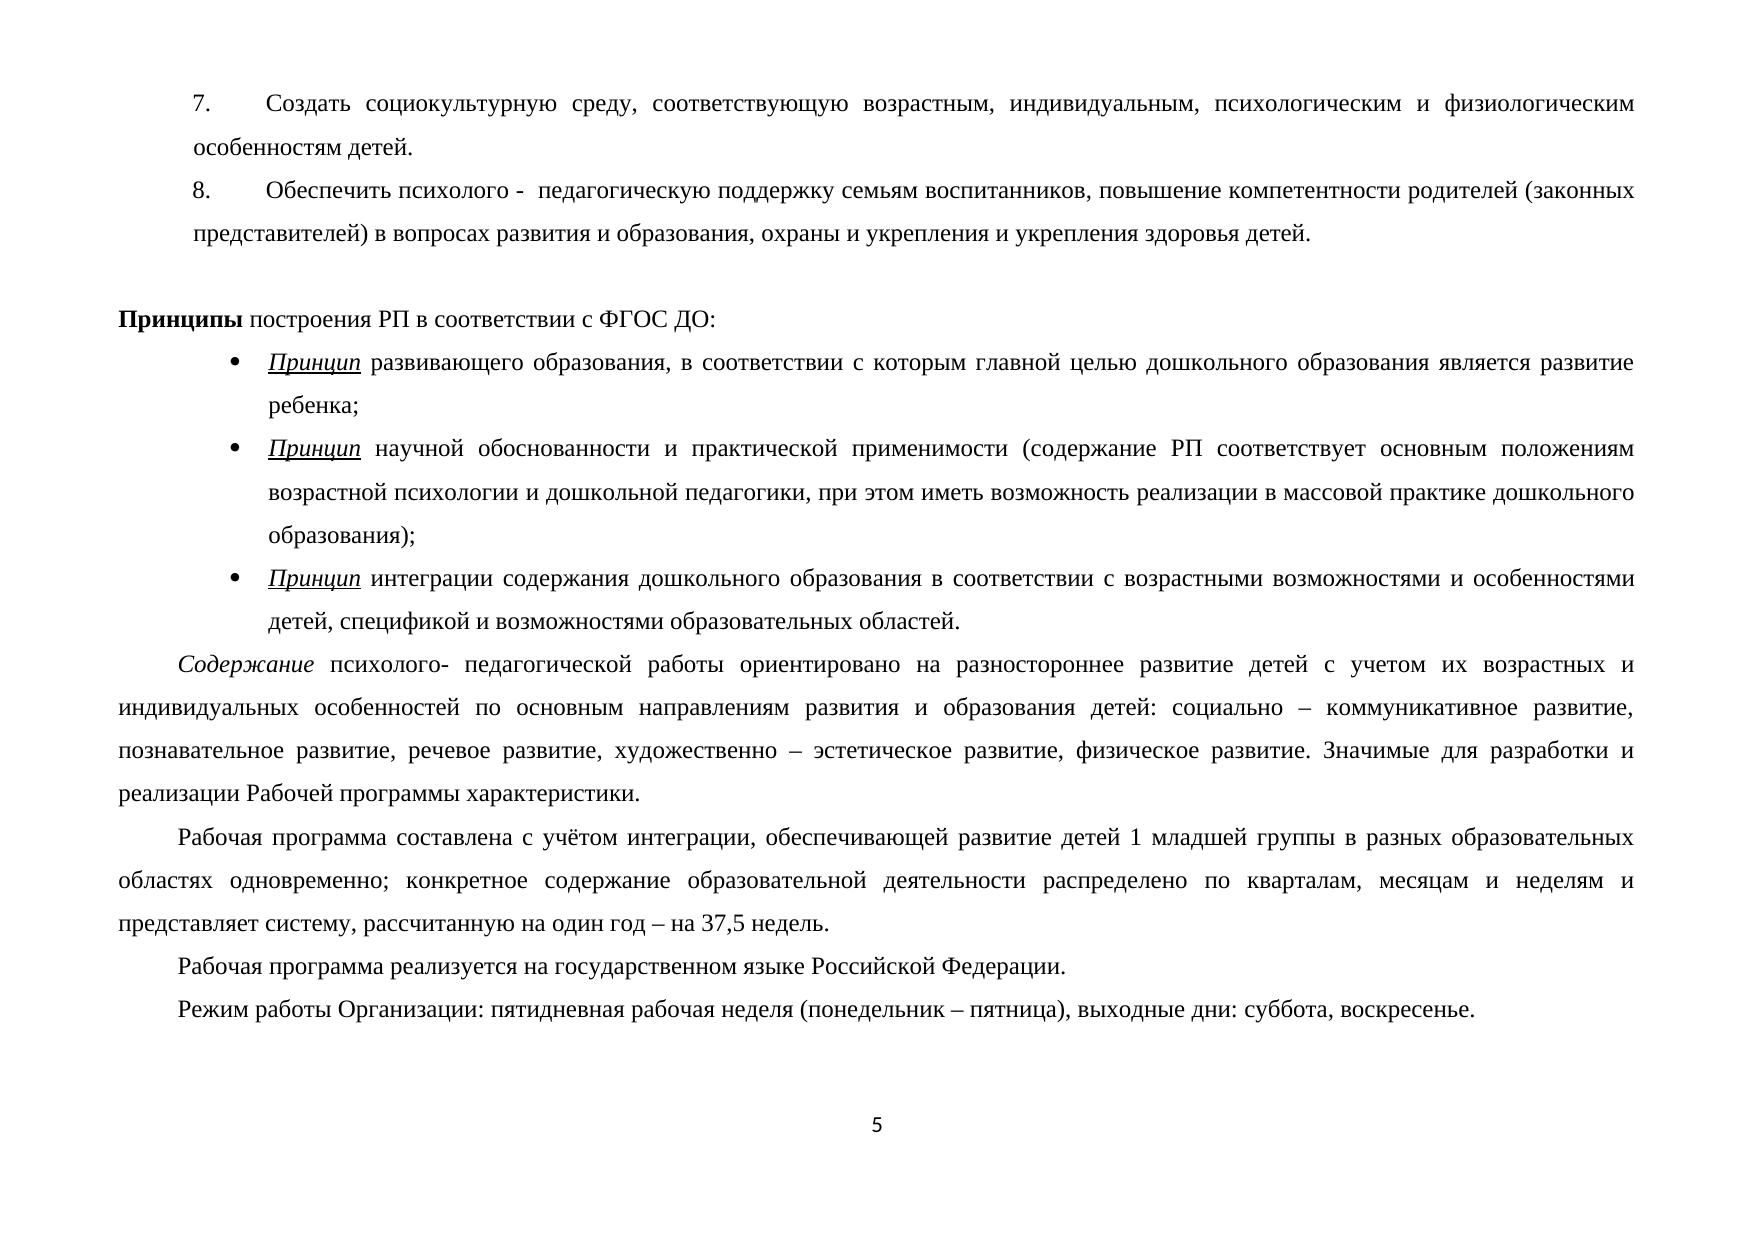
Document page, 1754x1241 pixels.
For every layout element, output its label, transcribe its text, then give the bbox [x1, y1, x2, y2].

list Принцип развивающего образования, в соответствии с которым главной целью дошкольного образования является развитие ребенка; [231, 347, 1636, 419]
text Содержание психолого- педагогической работы ориентировано на разностороннее развитие детей с учетом их возрастных и индивидуальных особенностей по основным направлениям развития и образования детей: социально – коммуникативное развитие, познавательное развитие, речевое развитие, художественно – эстетическое развитие, физическое развитие. Значимые для разработки и реализации Рабочей программы характеристики. [118, 649, 1636, 807]
text Рабочая программа реализуется на государственном языке Российской Федерации. [118, 951, 1636, 980]
text Рабочая программа составлена с учётом интеграции, обеспечивающей развитие детей 1 младшей группы в разных образовательных областях одновременно; конкретное содержание образовательной деятельности распределено по кварталам, месяцам и неделям и представляет систему, рассчитанную на один год – на 37,5 недель. [118, 822, 1636, 937]
list Принципы построения РП в соответствии с ФГОС ДО: [118, 304, 1636, 333]
list Обеспечить психолого - педагогическую поддержку семьям воспитанников, повышение компетентности родителей (законных представителей) в вопросах развития и образования, охраны и укрепления и укрепления здоровья детей. [192, 175, 1636, 247]
list Принцип научной обоснованности и практической применимости (содержание РП соответствует основным положениям возрастной психологии и дошкольной педагогики, при этом иметь возможность реализации в массовой практике дошкольного образования); [231, 433, 1636, 548]
text Режим работы Организации: пятидневная рабочая неделя (понедельник – пятница), выходные дни: суббота, воскресенье. [118, 994, 1636, 1023]
list Создать социокультурную среду, соответствующую возрастным, индивидуальным, психологическим и физиологическим особенностям детей. [192, 88, 1636, 160]
list Принцип интеграции содержания дошкольного образования в соответствии с возрастными возможностями и особенностями детей, спецификой и возможностями образовательных областей. [231, 563, 1636, 635]
